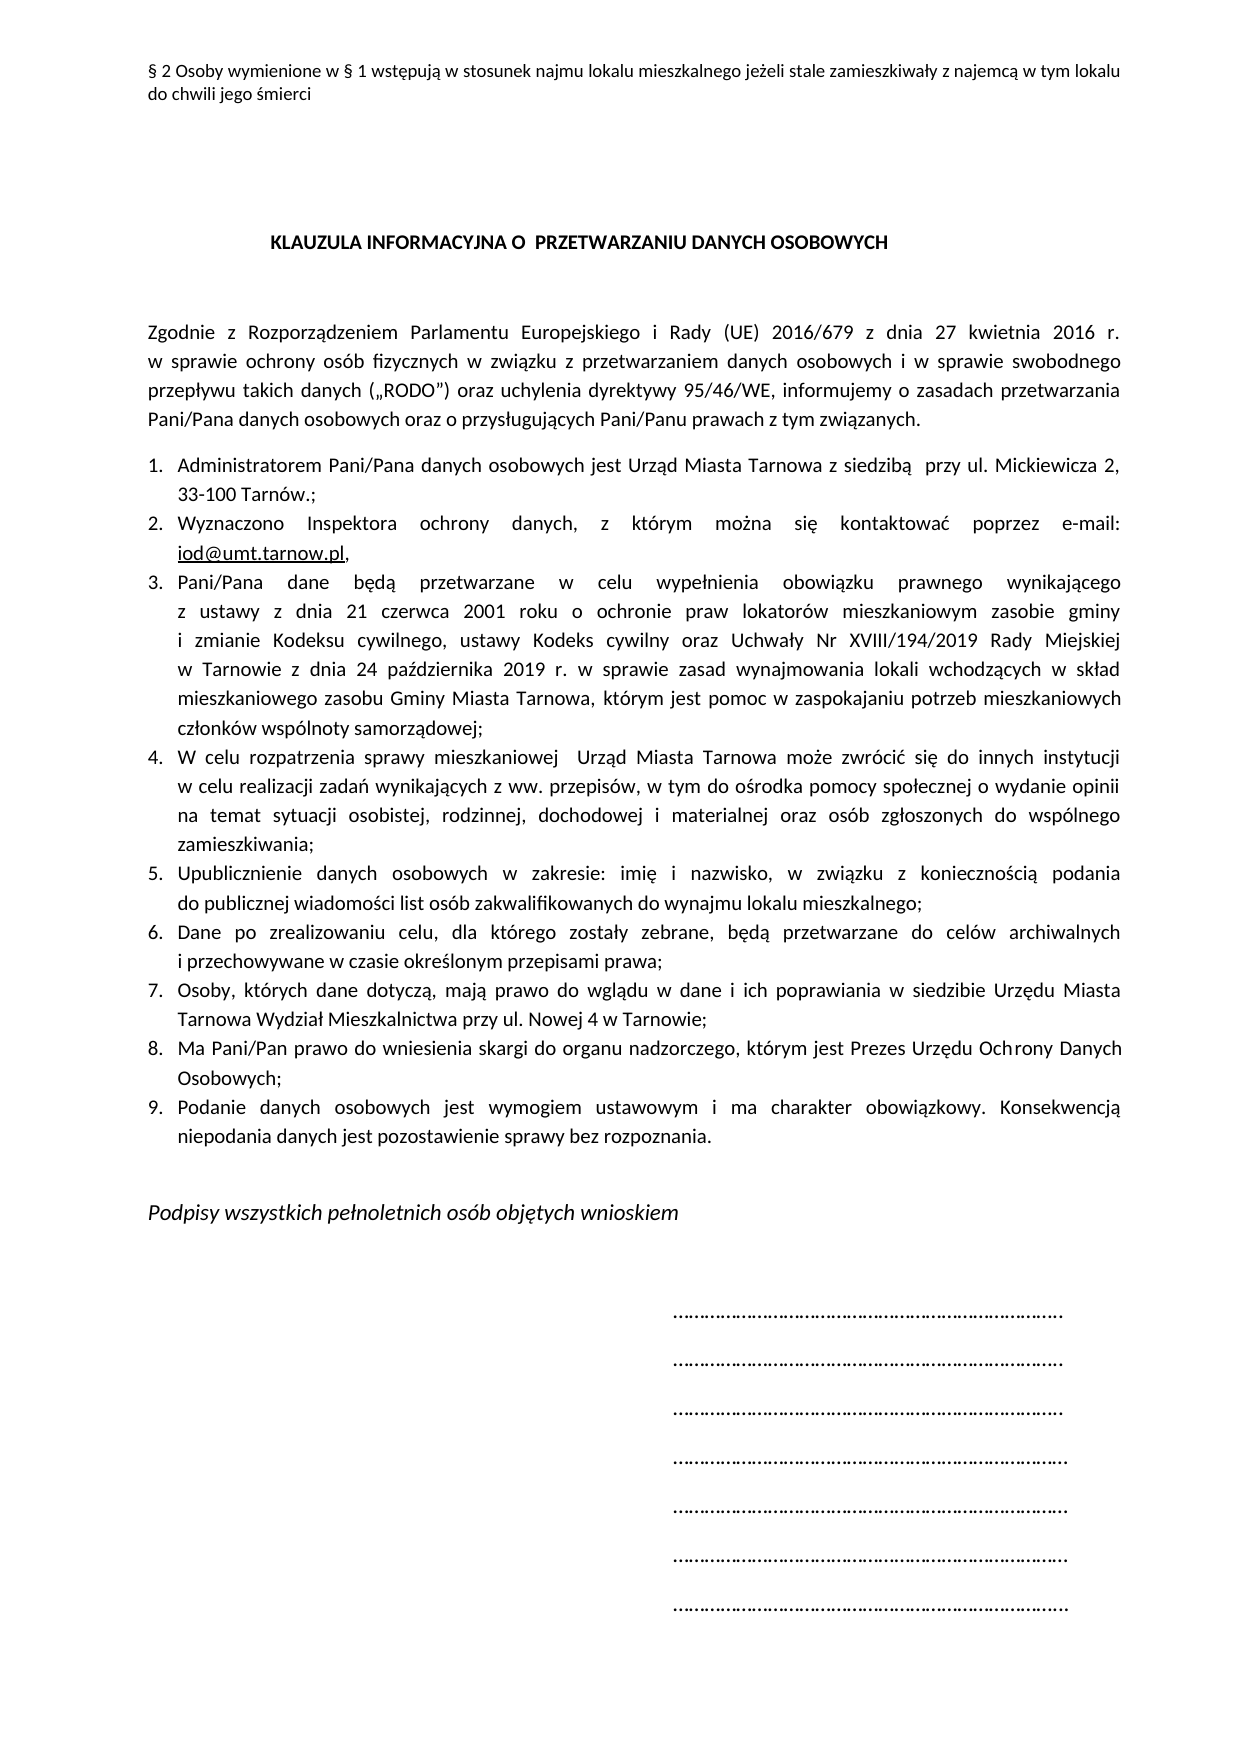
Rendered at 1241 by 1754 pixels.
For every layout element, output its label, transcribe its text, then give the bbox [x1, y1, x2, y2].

list Podanie danych osobowych jest wymogiem ustawowym i ma charakter obowiązkowy. Konsekwencją niepodania danych jest pozostawienie sprawy bez rozpoznania. [148, 1094, 1122, 1148]
text ………………………………………………………………... [148, 1589, 1122, 1617]
list Ma Pani/Pan prawo do wniesienia skargi do organu nadzorczego, którym jest Prezes Urzędu Ochrony Danych Osobowych; [148, 1036, 1122, 1090]
text ………………………………………………………………… [148, 1442, 1122, 1470]
text ………………………………………………………………… [148, 1491, 1122, 1519]
text § 2 Osoby wymienione w § 1 wstępują w stosunek najmu lokalu mieszkalnego jeżeli stale zamieszkiwały z najemcą w tym lokalu do chwili jego śmierci [148, 59, 1122, 105]
list Dane po zrealizowaniu celu, dla którego zostały zebrane, będą przetwarzane do celów archiwalnych i przechowywane w czasie określonym przepisami prawa; [148, 919, 1122, 973]
list Osoby, których dane dotyczą, mają prawo do wglądu w dane i ich poprawiania w siedzibie Urzędu Miasta Tarnowa Wydział Mieszkalnictwa przy ul. Nowej 4 w Tarnowie; [148, 977, 1122, 1032]
text ……………………………………………………………….. [148, 1393, 1122, 1421]
list Wyznaczono Inspektora ochrony danych, z którym można się kontaktować poprzez e-mail: iod@umt.tarnow.pl, [148, 511, 1122, 565]
text Zgodnie z Rozporządzeniem Parlamentu Europejskiego i Rady (UE) 2016/679 z dnia 27 kwietnia 2016 r. w sprawie ochrony osób fizycznych w związku z przetwarzaniem danych osobowych i w sprawie swobodnego przepływu takich danych („RODO”) oraz uchylenia dyrektywy 95/46/WE, informujemy o zasadach przetwarzania Pani/Pana danych osobowych oraz o przysługujących Pani/Panu prawach z tym związanych. [148, 319, 1122, 432]
text KLAUZULA INFORMACYJNA O PRZETWARZANIU DANYCH OSOBOWYCH [148, 229, 1122, 254]
text ……………………………………………………………….. [148, 1344, 1122, 1373]
list Pani/Pana dane będą przetwarzane w celu wypełnienia obowiązku prawnego wynikającego z ustawy z dnia 21 czerwca 2001 roku o ochronie praw lokatorów mieszkaniowym zasobie gminy i zmianie Kodeksu cywilnego, ustawy Kodeks cywilny oraz Uchwały Nr XVIII/194/2019 Rady Miejskiej w Tarnowie z dnia 24 października 2019 r. w sprawie zasad wynajmowania lokali wchodzących w skład mieszkaniowego zasobu Gminy Miasta Tarnowa, którym jest pomoc w zaspokajaniu potrzeb mieszkaniowych członków wspólnoty samorządowej; [148, 569, 1122, 740]
text Podpisy wszystkich pełnoletnich osób objętych wnioskiem [148, 1198, 1122, 1226]
list W celu rozpatrzenia sprawy mieszkaniowej Urząd Miasta Tarnowa może zwrócić się do innych instytucji w celu realizacji zadań wynikających z ww. przepisów, w tym do ośrodka pomocy społecznej o wydanie opinii na temat sytuacji osobistej, rodzinnej, dochodowej i materialnej oraz osób zgłoszonych do wspólnego zamieszkiwania; [148, 744, 1122, 857]
text ………………………………………………………………… [148, 1540, 1122, 1568]
list Administratorem Pani/Pana danych osobowych jest Urząd Miasta Tarnowa z siedzibą przy ul. Mickiewicza 2, 33-100 Tarnów.; [148, 452, 1122, 507]
text ……………………………………………………………….. [148, 1296, 1122, 1324]
list Upublicznienie danych osobowych w zakresie: imię i nazwisko, w związku z koniecznością podania do publicznej wiadomości list osób zakwalifikowanych do wynajmu lokalu mieszkalnego; [148, 861, 1122, 915]
